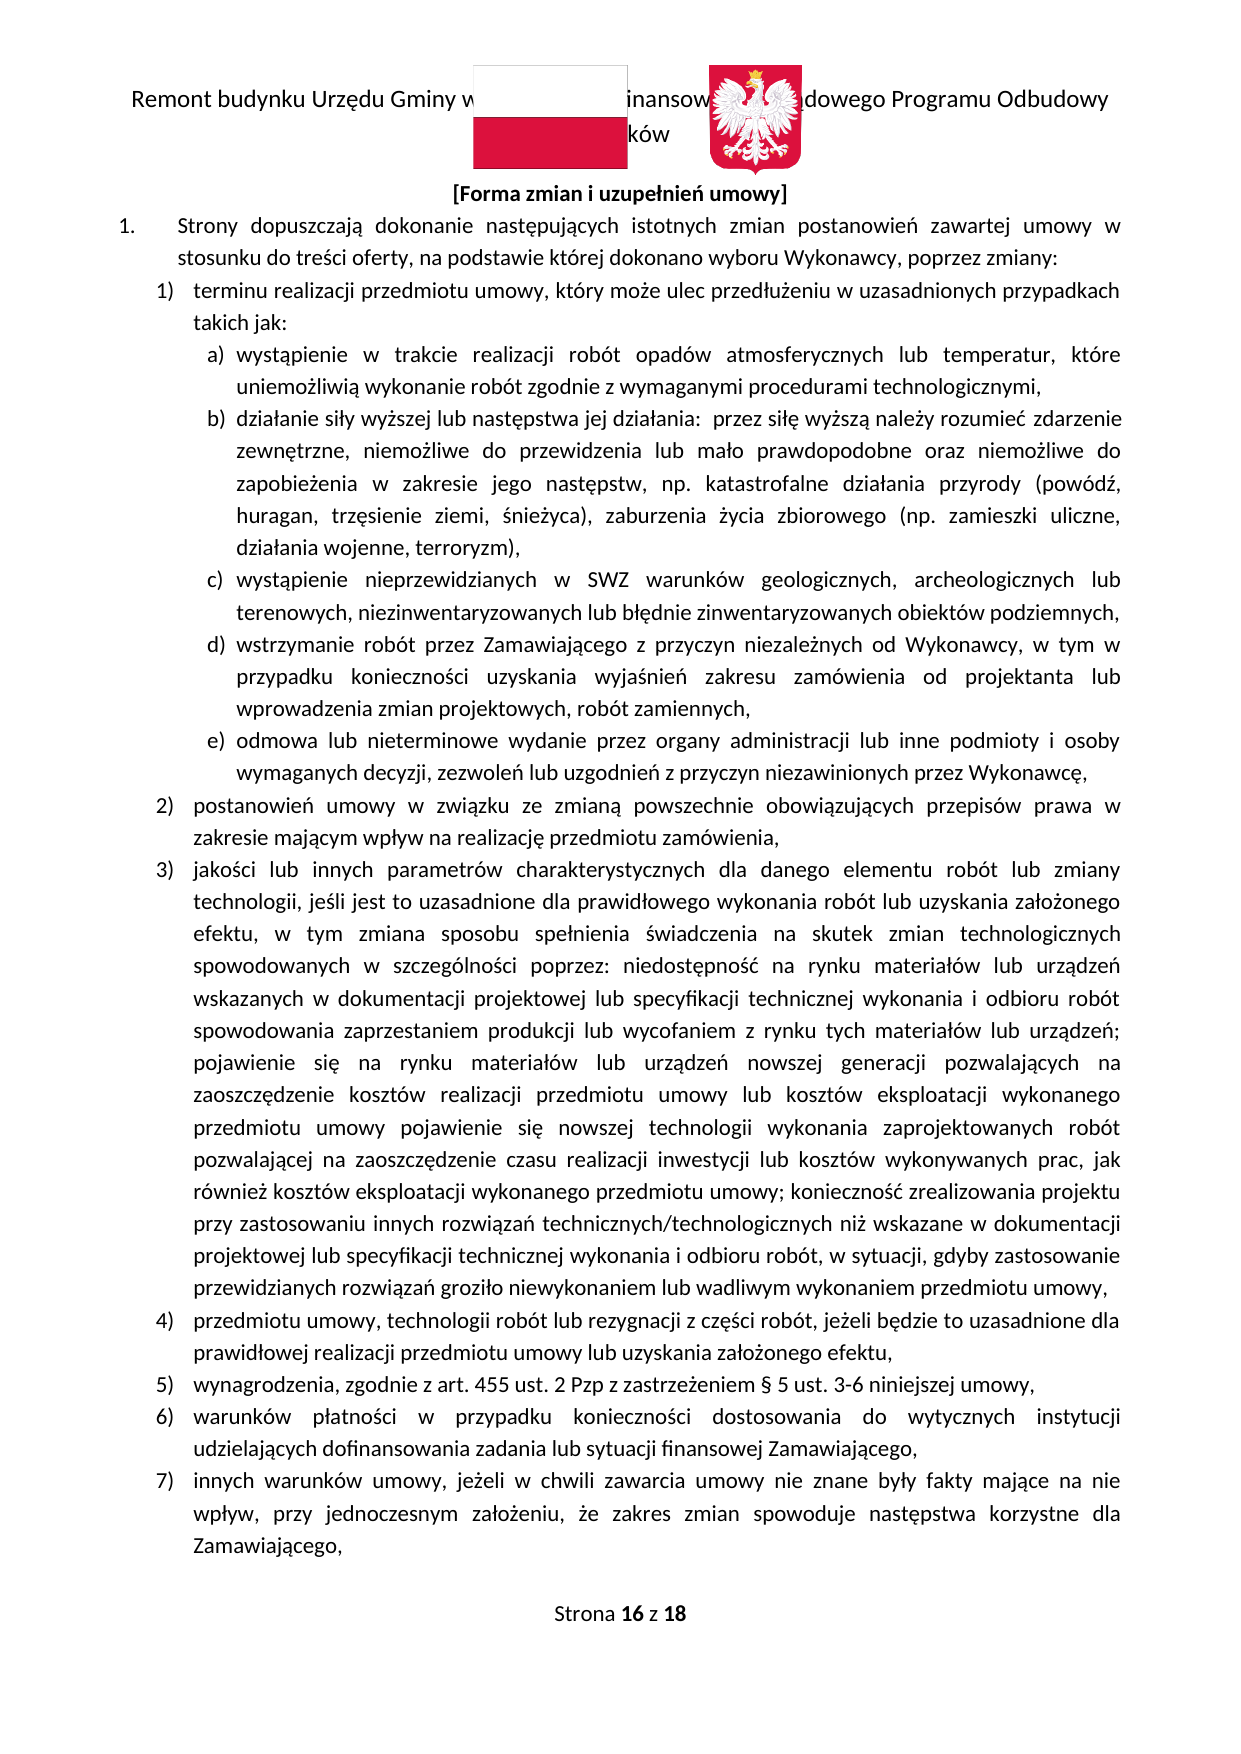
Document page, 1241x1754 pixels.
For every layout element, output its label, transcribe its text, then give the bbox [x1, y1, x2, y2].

list Strony dopuszczają dokonanie następujących istotnych zmian postanowień zawartej umowy w stosunku do treści oferty, na podstawie której dokonano wyboru Wykonawcy, poprzez zmiany: [118, 211, 1122, 272]
list wystąpienie nieprzewidzianych w SWZ warunków geologicznych, archeologicznych lub terenowych, niezinwentaryzowanych lub błędnie zinwentaryzowanych obiektów podziemnych, [207, 565, 1122, 626]
list wynagrodzenia, zgodnie z art. 455 ust. 2 Pzp z zastrzeżeniem § 5 ust. 3-6 niniejszej umowy, [156, 1370, 1122, 1398]
list postanowień umowy w związku ze zmianą powszechnie obowiązujących przepisów prawa w zakresie mającym wpływ na realizację przedmiotu zamówienia, [156, 791, 1122, 851]
list wystąpienie w trakcie realizacji robót opadów atmosferycznych lub temperatur, które uniemożliwią wykonanie robót zgodnie z wymaganymi procedurami technologicznymi, [207, 340, 1122, 400]
picture [473, 65, 802, 175]
list jakości lub innych parametrów charakterystycznych dla danego elementu robót lub zmiany technologii, jeśli jest to uzasadnione dla prawidłowego wykonania robót lub uzyskania założonego efektu, w tym zmiana sposobu spełnienia świadczenia na skutek zmian technologicznych spowodowanych w szczególności poprzez: niedostępność na rynku materiałów lub urządzeń wskazanych w dokumentacji projektowej lub specyfikacji technicznej wykonania i odbioru robót spowodowania zaprzestaniem produkcji lub wycofaniem z rynku tych materiałów lub urządzeń; pojawienie się na rynku materiałów lub urządzeń nowszej generacji pozwalających na zaoszczędzenie kosztów realizacji przedmiotu umowy lub kosztów eksploatacji wykonanego przedmiotu umowy pojawienie się nowszej technologii wykonania zaprojektowanych robót pozwalającej na zaoszczędzenie czasu realizacji inwestycji lub kosztów wykonywanych prac, jak również kosztów eksploatacji wykonanego przedmiotu umowy; konieczność zrealizowania projektu przy zastosowaniu innych rozwiązań technicznych/technologicznych niż wskazane w dokumentacji projektowej lub specyfikacji technicznej wykonania i odbioru robót, w sytuacji, gdyby zastosowanie przewidzianych rozwiązań groziło niewykonaniem lub wadliwym wykonaniem przedmiotu umowy, [156, 855, 1122, 1302]
list warunków płatności w przypadku konieczności dostosowania do wytycznych instytucji udzielających dofinansowania zadania lub sytuacji finansowej Zamawiającego, [156, 1402, 1122, 1462]
list odmowa lub nieterminowe wydanie przez organy administracji lub inne podmioty i osoby wymaganych decyzji, zezwoleń lub uzgodnień z przyczyn niezawinionych przez Wykonawcę, [207, 726, 1122, 787]
list innych warunków umowy, jeżeli w chwili zawarcia umowy nie znane były fakty mające na nie wpływ, przy jednoczesnym założeniu, że zakres zmian spowoduje następstwa korzystne dla Zamawiającego, [156, 1467, 1122, 1559]
list przedmiotu umowy, technologii robót lub rezygnacji z części robót, jeżeli będzie to uzasadnione dla prawidłowej realizacji przedmiotu umowy lub uzyskania założonego efektu, [156, 1306, 1122, 1366]
list działanie siły wyższej lub następstwa jej działania: przez siłę wyższą należy rozumieć zdarzenie zewnętrzne, niemożliwe do przewidzenia lub mało prawdopodobne oraz niemożliwe do zapobieżenia w zakresie jego następstw, np. katastrofalne działania przyrody (powódź, huragan, trzęsienie ziemi, śnieżyca), zaburzenia życia zbiorowego (np. zamieszki uliczne, działania wojenne, terroryzm), [207, 404, 1122, 561]
list terminu realizacji przedmiotu umowy, który może ulec przedłużeniu w uzasadnionych przypadkach takich jak: [156, 276, 1122, 336]
text [Forma zmian i uzupełnień umowy] [118, 173, 1122, 207]
list wstrzymanie robót przez Zamawiającego z przyczyn niezależnych od Wykonawcy, w tym w przypadku konieczności uzyskania wyjaśnień zakresu zamówienia od projektanta lub wprowadzenia zmian projektowych, robót zamiennych, [207, 630, 1122, 722]
